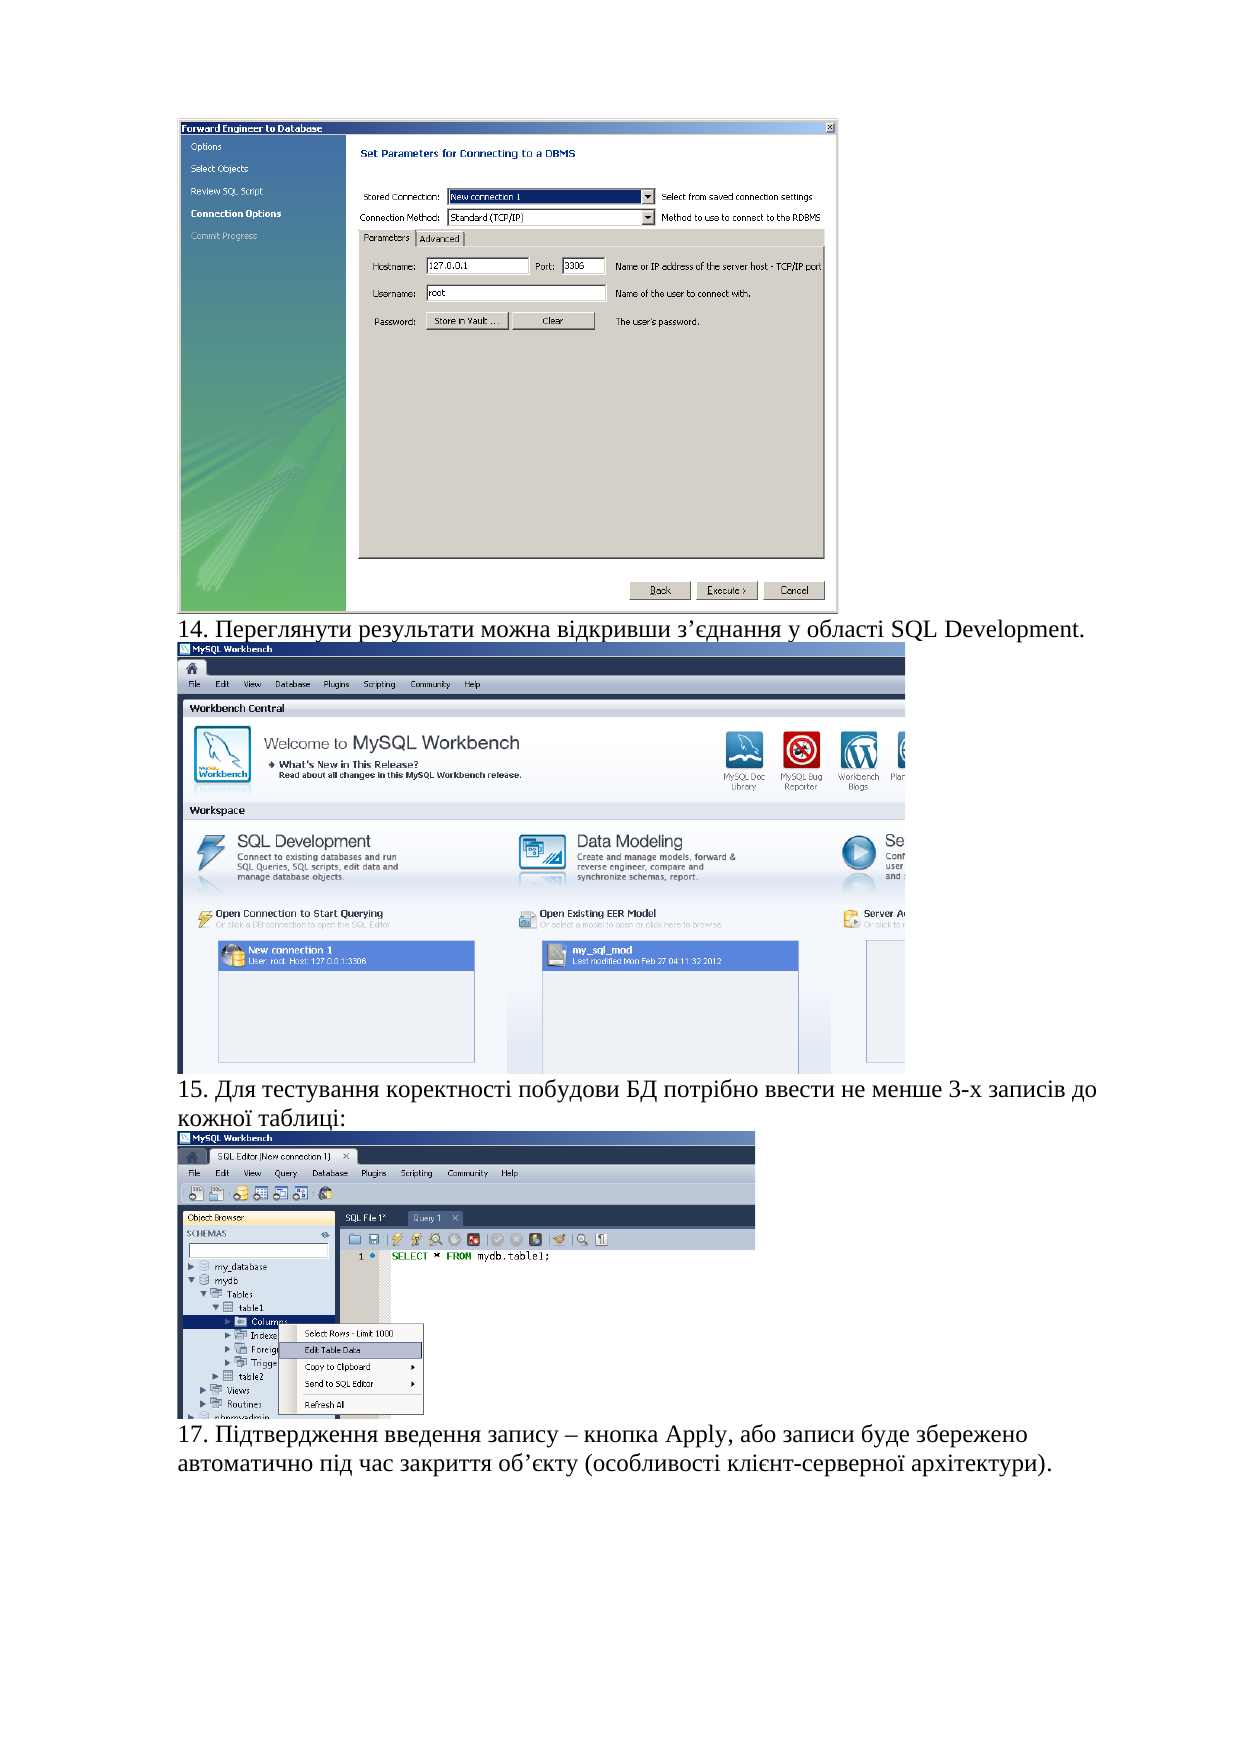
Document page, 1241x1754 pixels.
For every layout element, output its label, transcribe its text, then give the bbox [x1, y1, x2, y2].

text 15. Для тестування коректності побудови БД потрібно ввести не менше 3-х записів до кожної таблиці: [177, 1074, 1152, 1131]
picture [177, 118, 839, 614]
picture [177, 642, 906, 1074]
text 17. Підтвердження введення запису – кнопка Apply, або записи буде збережено автоматично під час закриття об’єкту (особливості клієнт-серверної архітектури). [177, 1419, 1152, 1476]
text 14. Переглянути результати можна відкривши з’єднання у області SQL Development. [177, 614, 1152, 643]
picture [177, 1131, 756, 1419]
